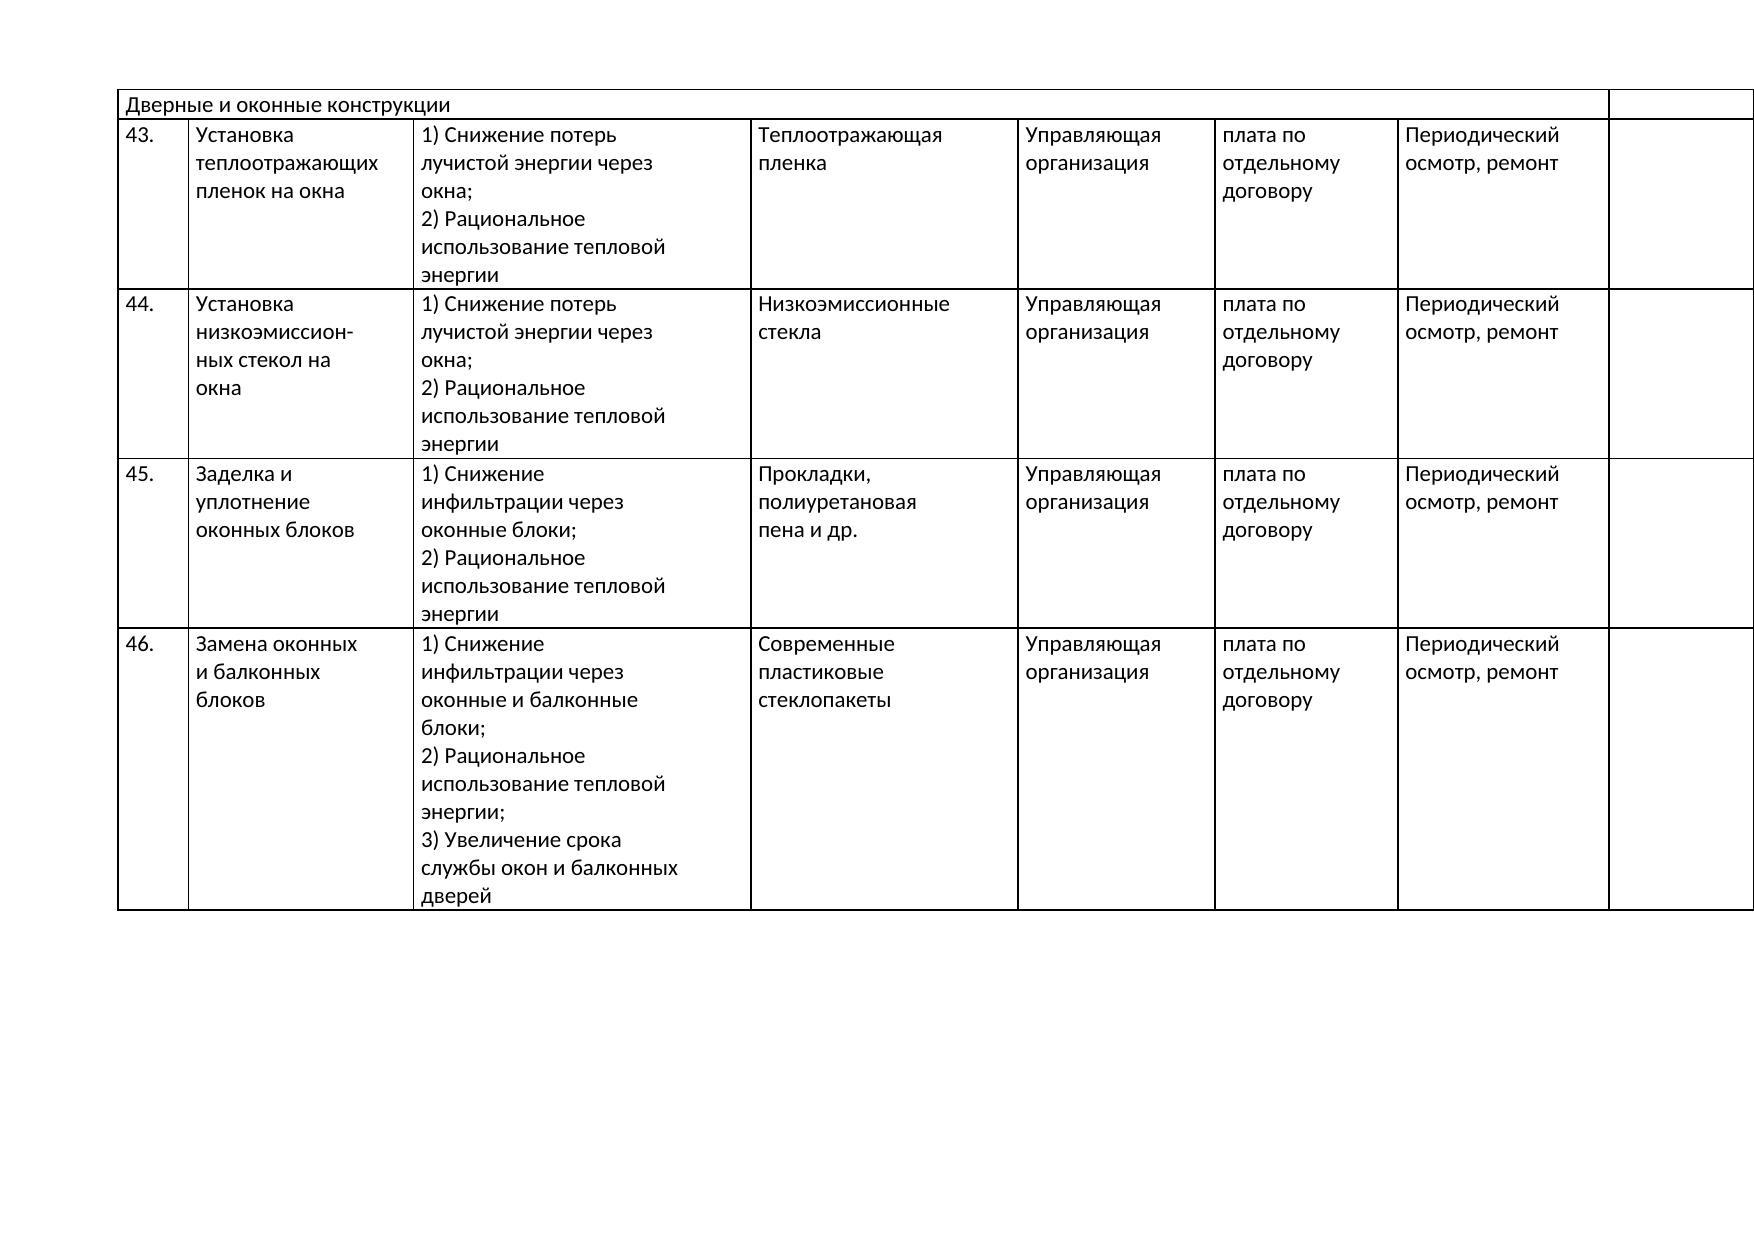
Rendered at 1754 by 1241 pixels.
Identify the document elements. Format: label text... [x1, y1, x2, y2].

table_cell 1) Снижение инфильтрации через оконные и балконные блоки; 2) Рациональное использование тепловой энергии; 3) Увеличение срока службы окон и балконных дверей [414, 629, 750, 909]
table_cell 43. [119, 120, 188, 288]
table_cell [1610, 459, 1753, 627]
table_cell Управляющая организация [1019, 290, 1214, 457]
table_cell плата по отдельному договору [1216, 459, 1397, 627]
table_cell Дверные и оконные конструкции [119, 90, 1608, 118]
table_cell плата по отдельному договору [1216, 120, 1397, 288]
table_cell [1216, 629, 1397, 909]
table_cell 46. [119, 629, 188, 909]
table_cell Прокладки, полиуретановая пена и др. [752, 459, 1017, 627]
table_cell Периодический осмотр, ремонт [1399, 290, 1608, 457]
table_cell Периодический осмотр, ремонт [1399, 459, 1608, 627]
table_cell Современные пластиковые стеклопакеты [752, 629, 1017, 909]
table_cell 44. [119, 290, 188, 457]
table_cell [1019, 629, 1214, 909]
table_cell Периодический осмотр, ремонт [1399, 120, 1608, 288]
table_cell Установка низкоэмиссион- ных стекол на окна [189, 290, 413, 457]
table_cell Заделка и уплотнение оконных блоков [189, 459, 413, 627]
table_cell Теплоотражающая пленка [752, 120, 1017, 288]
table_cell [1610, 290, 1753, 457]
table_cell Периодический осмотр, ремонт [1399, 629, 1608, 909]
table_cell Управляющая организация [1019, 120, 1214, 288]
table_cell [1610, 120, 1753, 288]
table_cell 1) Снижение потерь лучистой энергии через окна; 2) Рациональное использование тепловой энергии [414, 290, 750, 457]
table_cell Замена оконных и балконных блоков [189, 629, 413, 909]
table_cell 1) Снижение потерь лучистой энергии через окна; 2) Рациональное использование тепловой энергии [414, 120, 750, 288]
table_cell [1610, 629, 1753, 909]
table_cell Установка теплоотражающих пленок на окна [189, 120, 413, 288]
table_cell 1) Снижение инфильтрации через оконные блоки; 2) Рациональное использование тепловой энергии [414, 459, 750, 627]
table_cell [1610, 90, 1753, 118]
table_cell Низкоэмиссионные стекла [752, 290, 1017, 457]
table_cell Управляющая организация [1019, 459, 1214, 627]
table_cell плата по отдельному договору [1216, 290, 1397, 457]
table_cell 45. [119, 459, 188, 627]
